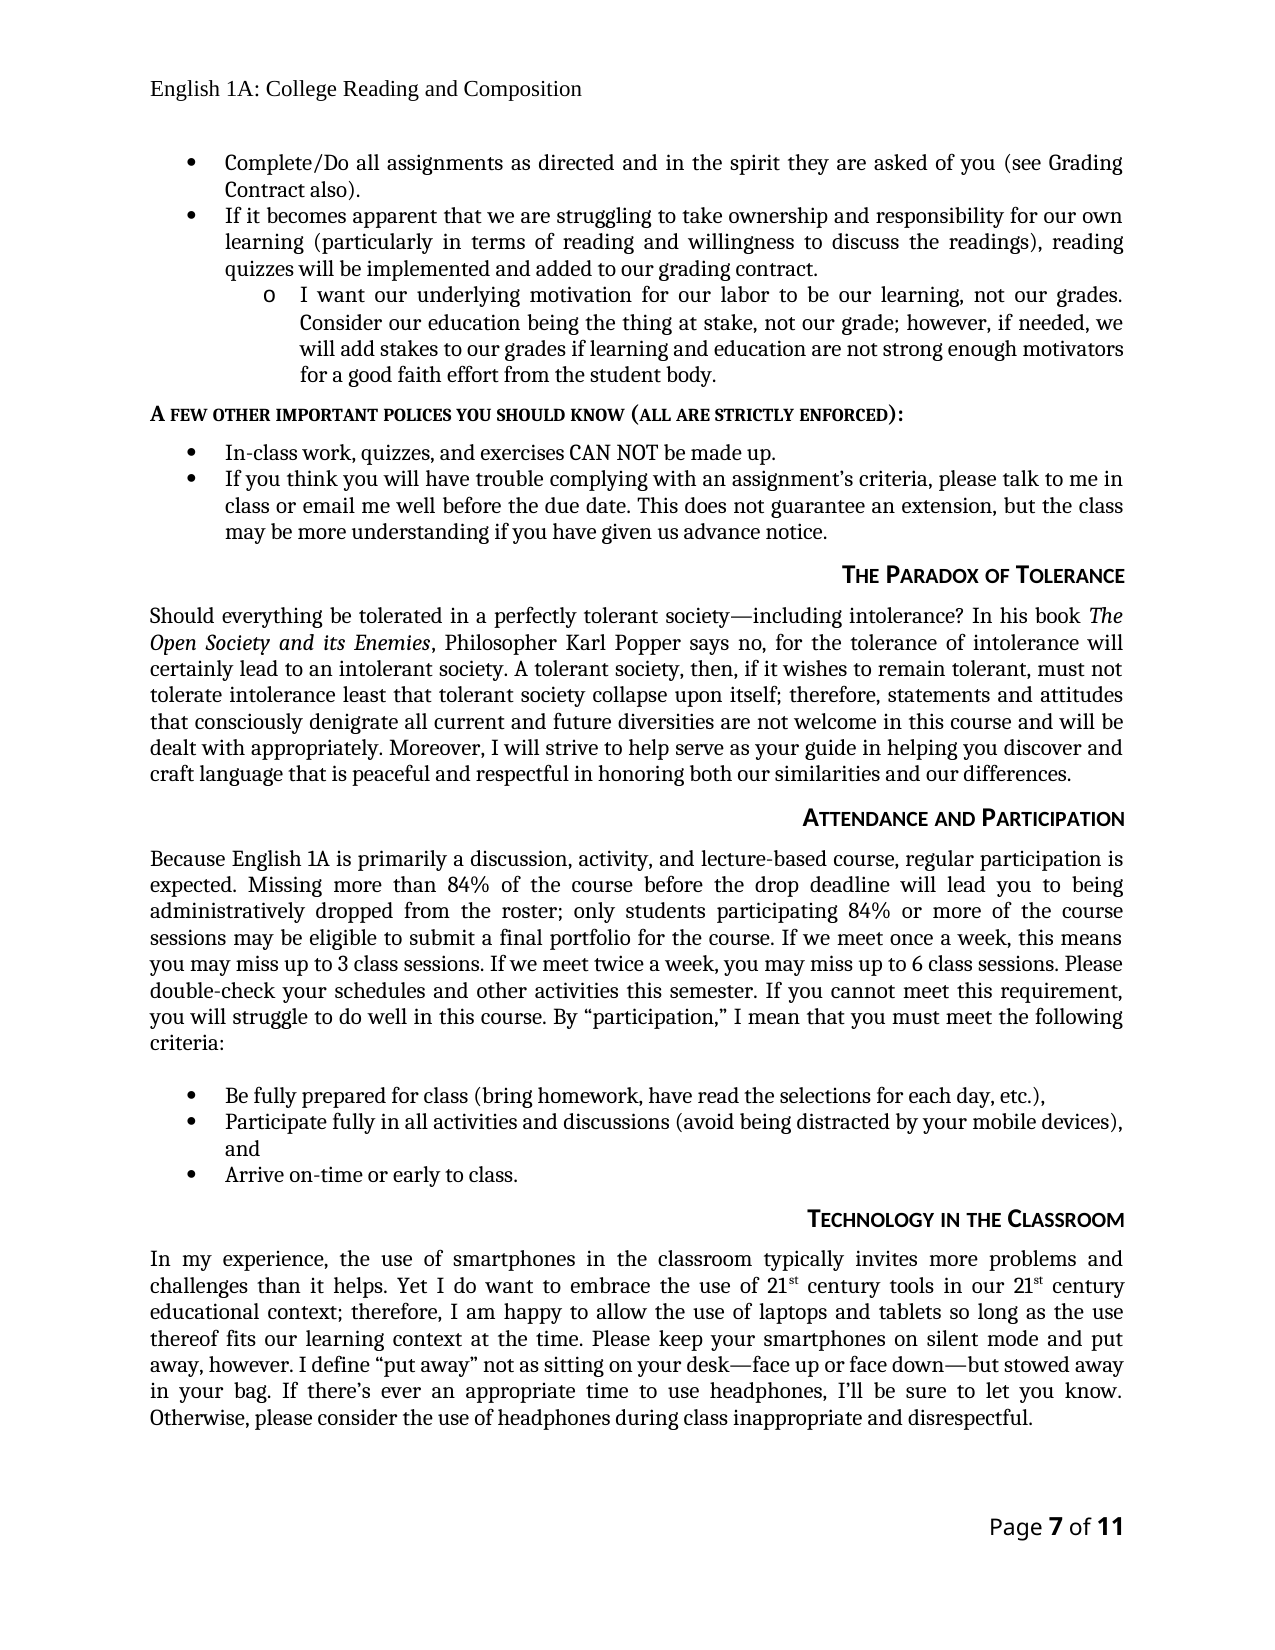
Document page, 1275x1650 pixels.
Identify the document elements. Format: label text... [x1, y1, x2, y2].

subtitle Attendance and Participation [150, 800, 1125, 833]
list Be fully prepared for class (bring homework, have read the selections for each day, etc.), [187, 1083, 1125, 1109]
subtitle Technology in the Classroom [150, 1201, 1125, 1234]
subtitle A few other important polices you should know (all are strictly enforced): [150, 401, 1125, 427]
subtitle The Paradox of Tolerance [150, 558, 1125, 591]
text Should everything be tolerated in a perfectly tolerant society—including intolerance? In his book The Open Society and its Enemies, Philosopher Karl Popper says no, for the tolerance of intolerance will certainly lead to an intolerant society. A tolerant society, then, if it wishes to remain tolerant, must not tolerate intolerance least that tolerant society collapse upon itself; therefore, statements and attitudes that consciously denigrate all current and future diversities are not welcome in this course and will be dealt with appropriately. Moreover, I will strive to help serve as your guide in helping you discover and craft language that is peaceful and respectful in honoring both our similarities and our differences. [150, 603, 1125, 788]
list If you think you will have trouble complying with an assignment’s criteria, please talk to me in class or email me well before the due date. This does not guarantee an extension, but the class may be more understanding if you have given us advance notice. [187, 466, 1125, 545]
text Because English 1A is primarily a discussion, activity, and lecture-based course, regular participation is expected. Missing more than 84% of the course before the drop deadline will lead you to being administratively dropped from the roster; only students participating 84% or more of the course sessions may be eligible to submit a final portfolio for the course. If we meet once a week, this means you may miss up to 3 class sessions. If we meet twice a week, you may miss up to 6 class sessions. Please double-check your schedules and other activities this semester. If you cannot meet this requirement, you will struggle to do well in this course. By “participation,” I mean that you must meet the following criteria: [150, 846, 1125, 1056]
list Complete/Do all assignments as directed and in the spirit they are asked of you (see Grading Contract also). [187, 150, 1125, 203]
list In-class work, quizzes, and exercises CAN NOT be made up. [187, 440, 1125, 466]
list Arrive on-time or early to class. [187, 1162, 1125, 1188]
list I want our underlying motivation for our labor to be our learning, not our grades. Consider our education being the thing at stake, not our grade; however, if needed, we will add stakes to our grades if learning and education are not strong enough motivators for a good faith effort from the student body. [262, 282, 1125, 388]
list If it becomes apparent that we are struggling to take ownership and responsibility for our own learning (particularly in terms of reading and willingness to discuss the readings), reading quizzes will be implemented and added to our grading contract. [187, 203, 1125, 282]
text In my experience, the use of smartphones in the classroom typically invites more problems and challenges than it helps. Yet I do want to embrace the use of 21st century tools in our 21st century educational context; therefore, I am happy to allow the use of laptops and tablets so long as the use thereof fits our learning context at the time. Please keep your smartphones on silent mode and put away, however. I define “put away” not as sitting on your desk—face up or face down—but stowed away in your bag. If there’s ever an appropriate time to use headphones, I’ll be sure to let you know. Otherwise, please consider the use of headphones during class inappropriate and disrespectful. [150, 1246, 1125, 1431]
list Participate fully in all activities and discussions (avoid being distracted by your mobile devices), and [187, 1109, 1125, 1162]
